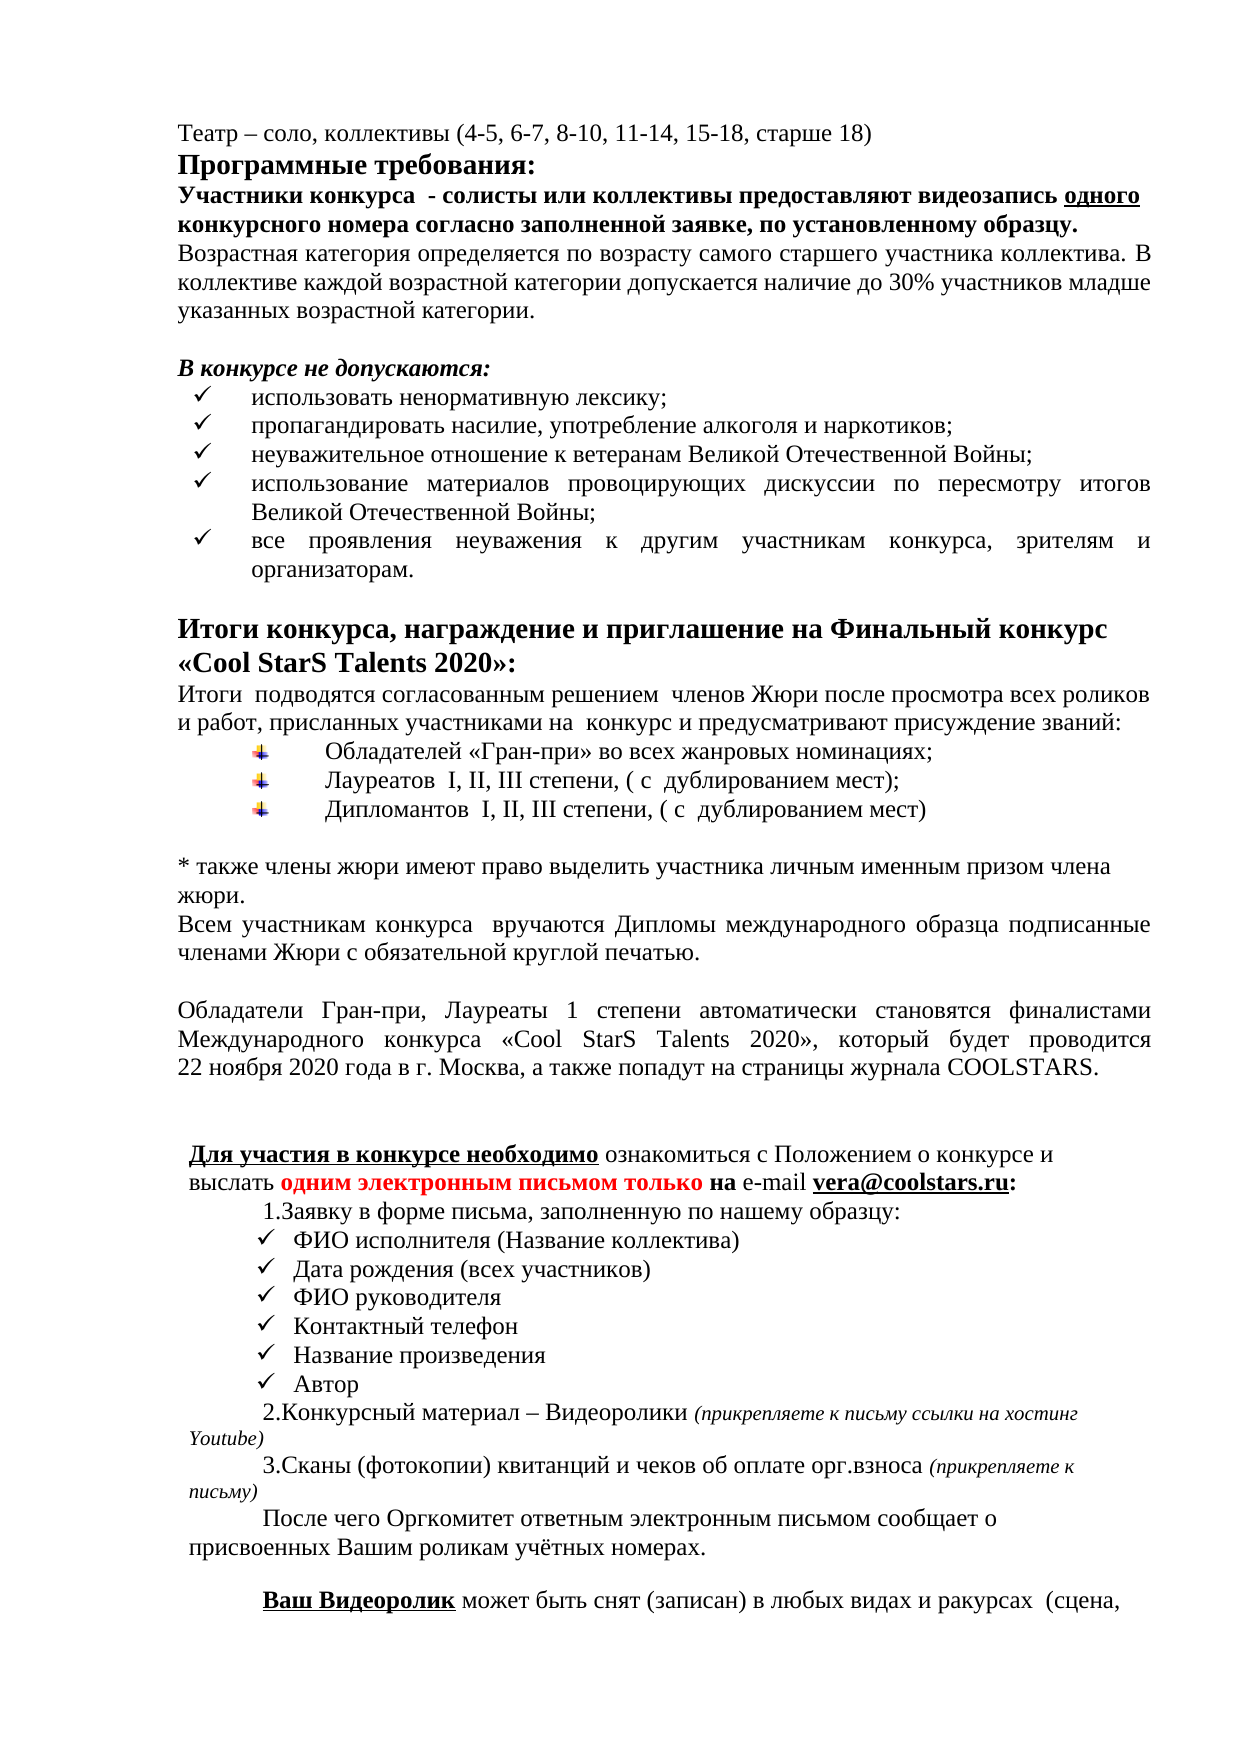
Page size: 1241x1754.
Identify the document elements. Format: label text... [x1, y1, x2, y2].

list использовать ненормативную лексику; [192, 382, 1152, 410]
list пропагандировать насилие, употребление алкоголя и наркотиков; [192, 410, 1152, 439]
text Участники конкурса - солисты или коллективы предоставляют видеозапись одного конкурсного номера согласно заполненной заявке, по установленному образцу. [177, 180, 1152, 238]
picture [252, 800, 269, 817]
text Возрастная категория определяется по возрасту самого старшего участника коллектива. В коллективе каждой возрастной категории допускается наличие до 30% участников младше указанных возрастной категории. [177, 238, 1152, 324]
text Итоги подводятся согласованным решением членов Жюри после просмотра всех роликов и работ, присланных участниками на конкурс и предусматривают присуждение званий: [177, 679, 1152, 736]
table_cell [177, 1585, 1148, 1636]
text * также члены жюри имеют право выделить участника личным именным призом члена жюри. [177, 851, 1152, 909]
picture [252, 743, 269, 760]
text Программные требования: [177, 147, 1152, 180]
list Обладателей «Гран-при» во всех жанровых номинациях; [177, 736, 1152, 765]
text В конкурсе не допускаются: [177, 353, 1152, 382]
table_header Для участия в конкурсе необходимо ознакомиться с Положением о конкурсе и выслать одним электронным письмом только на e-mail vera@coolstars.ru: 1.Заявку в форме письма, заполненную по нашему образцу: ФИО исполнителя (Название коллектива) Дата рождения (всех участников) ФИО руководителя Контактный телефон Название произведения Автор 2.Конкурсный материал – Видеоролики (прикрепляете к письму ссылки на хостинг Youtube) 3.Сканы (фотокопии) квитанций и чеков об оплате орг.взноса (прикрепляете к письму) После чего Оргкомитет ответным электронным письмом сообщает о присвоенных Вашим роликам учётных номерах. [177, 1081, 1148, 1585]
picture [252, 771, 269, 789]
text Итоги конкурса, награждение и приглашение на Финальный конкурс «Cool StarS Talents 2020»: [177, 612, 1152, 679]
list использование материалов провоцирующих дискуссии по пересмотру итогов Великой Отечественной Войны; [192, 468, 1152, 525]
list все проявления неуважения к другим участникам конкурса, зрителям и организаторам. [192, 525, 1152, 583]
list Лауреатов I, II, III степени, ( с дублированием мест); [177, 765, 1152, 794]
text Обладатели Гран-при, Лауреаты 1 степени автоматически становятся финалистами Международного конкурса «Cool StarS Talents 2020», который будет проводится 22 ноября 2020 года в г. Москва, а также попадут на страницы журнала COOLSTARS. [177, 995, 1152, 1081]
list неуважительное отношение к ветеранам Великой Отечественной Войны; [192, 439, 1152, 468]
text Театр – соло, коллективы (4-5, 6-7, 8-10, 11-14, 15-18, старше 18) [177, 118, 1152, 147]
list Дипломантов I, II, III степени, ( с дублированием мест) [177, 794, 1152, 822]
text Всем участникам конкурса вручаются Дипломы международного образца подписанные членами Жюри с обязательной круглой печатью. [177, 909, 1152, 966]
